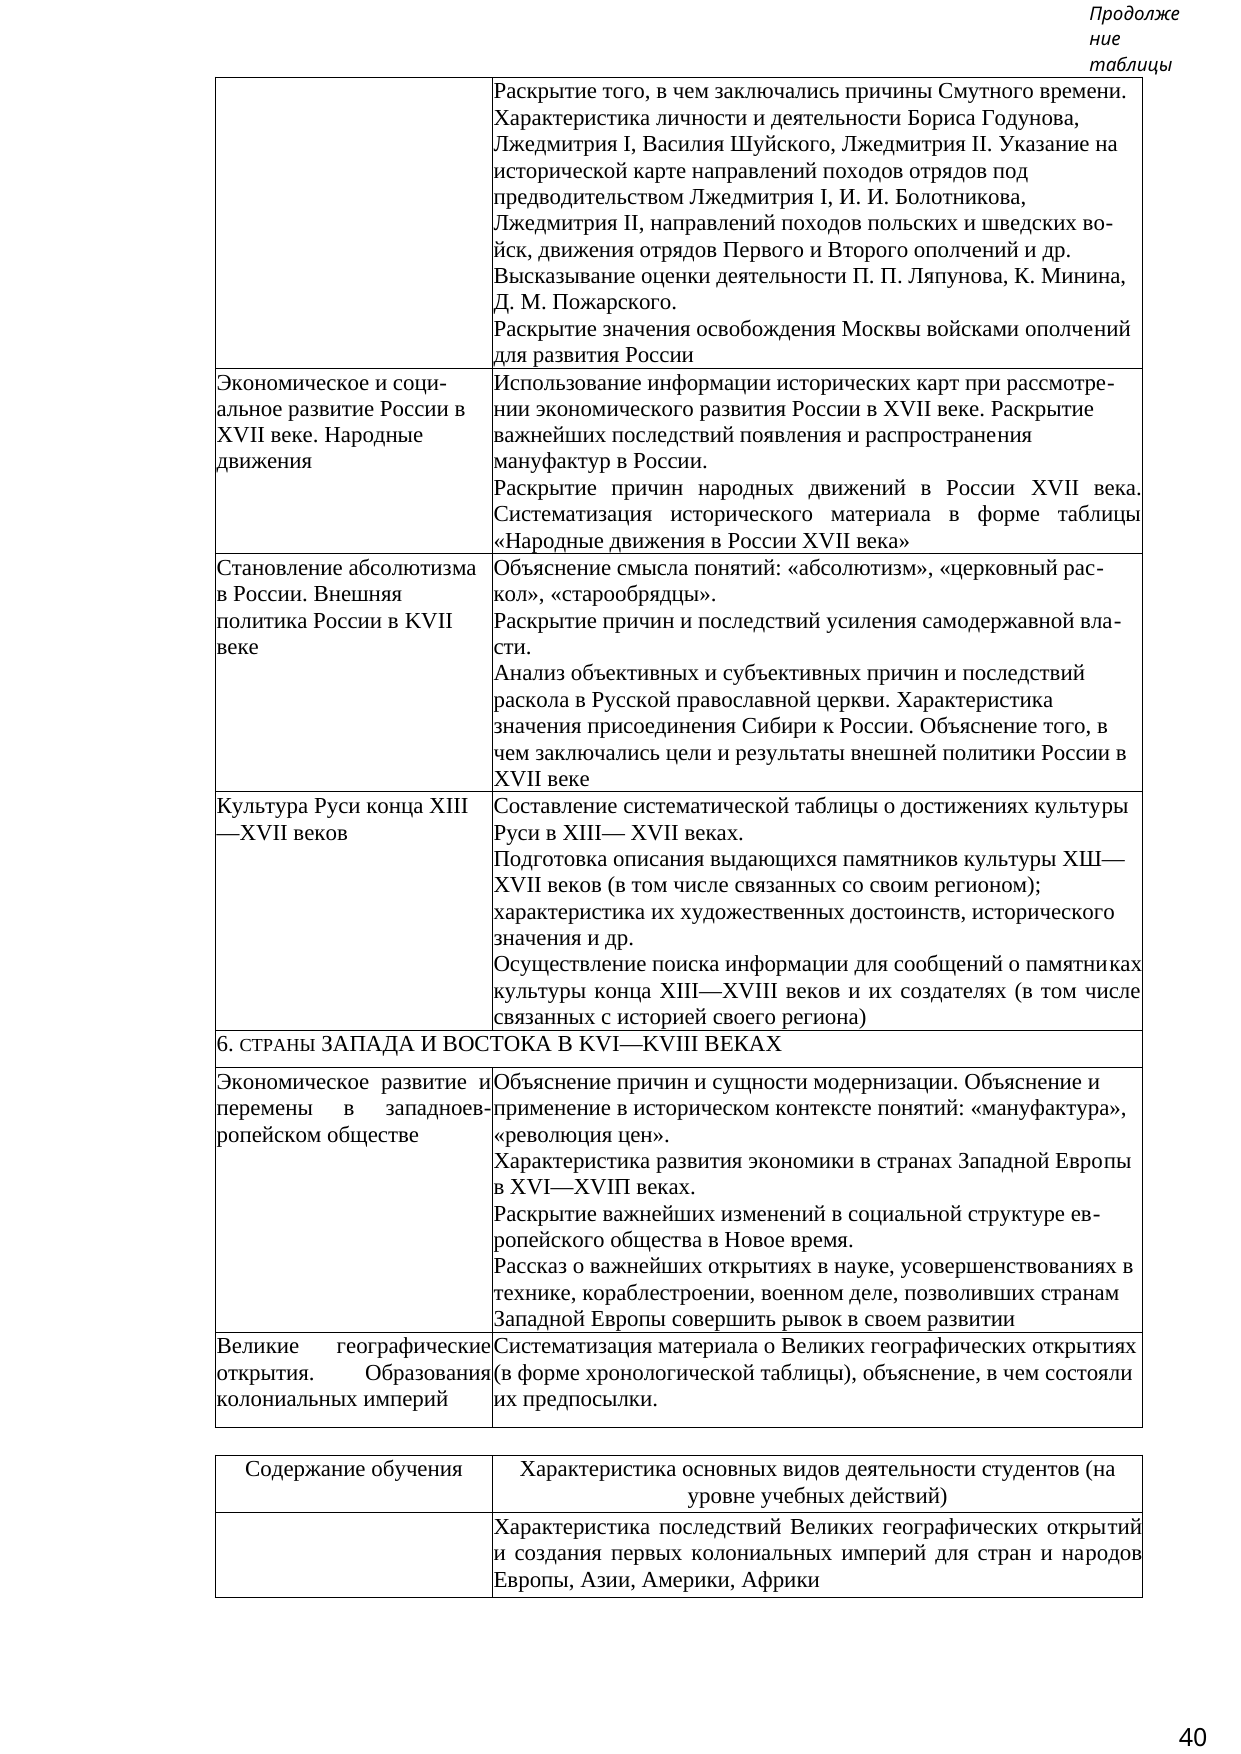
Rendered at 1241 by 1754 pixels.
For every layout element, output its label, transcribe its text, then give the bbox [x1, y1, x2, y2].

table_cell Объяснение смысла понятий: «абсолютизм», «церковный раскол», «старообрядцы». Раскрытие причин и последствий усиления самодержавной власти. Анализ объективных и субъективных причин и последствий раскола в Русской православной церкви. Характеристика значения присоединения Сибири к России. Объяснение того, в чем заключались цели и результаты внешней политики России в XVII веке [493, 554, 1142, 791]
table_cell Становление абсолютизма в России. Внешняя политика России в KVII веке [216, 554, 492, 791]
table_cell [493, 78, 1142, 367]
table_cell Объяснение причин и сущности модернизации. Объяснение и применение в историческом контексте понятий: «мануфактура», «революция цен». Характеристика развития экономики в странах Западной Европы в ХVI—ХVIП веках. Раскрытие важнейших изменений в социальной структуре европейского общества в Новое время. Рассказ о важнейших открытиях в науке, усовершенствованиях в технике, кораблестроении, военном деле, позволивших странам Западной Европы совершить рывок в своем развитии [493, 1068, 1142, 1332]
table_header Характеристика основных видов деятельности студентов (на уровне учебных действий) [493, 1456, 1142, 1512]
table_cell Великие географические открытия. Образования колониальных империй [216, 1333, 492, 1427]
table_cell Характеристика последствий Великих географических открытий и создания первых колониальных империй для стран и народов Европы, Азии, Америки, Африки [493, 1513, 1142, 1597]
table_header Содержание обучения [216, 1456, 492, 1512]
table_cell 6. страны ЗАПАДА И ВОСТОКА В KVI—KVIII ВЕКАХ [216, 1031, 1142, 1067]
table_cell Составление систематической таблицы о достижениях культуры Руси в XIII— XVII веках. Подготовка описания выдающихся памятников культуры ХШ—XVII веков (в том числе связанных со своим регионом); характеристика их художественных достоинств, исторического значения и др. Осуществление поиска информации для сообщений о памятниках культуры конца XIII—ХVIII веков и их создателях (в том числе связанных с историей своего региона) [493, 792, 1142, 1029]
table_cell Культура Руси конца XIII—XVII веков [216, 792, 492, 1029]
table_cell [216, 1513, 492, 1597]
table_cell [216, 78, 492, 367]
table_cell Использование информации исторических карт при рассмотрении экономического развития России в XVII веке. Раскрытие важнейших последствий появления и распространения мануфактур в России. Раскрытие причин народных движений в России XVII века. Систематизация исторического материала в форме таблицы «Народные движения в России XVII века» [493, 369, 1142, 553]
table_cell Экономическое и социальное развитие России в XVII веке. Народные движения [216, 369, 492, 553]
table_cell Систематизация материала о Великих географических открытиях (в форме хронологической таблицы), объяснение, в чем состояли их предпосылки. [493, 1333, 1142, 1427]
table_cell Экономическое развитие и перемены в западноевропейском обществе [216, 1068, 492, 1332]
